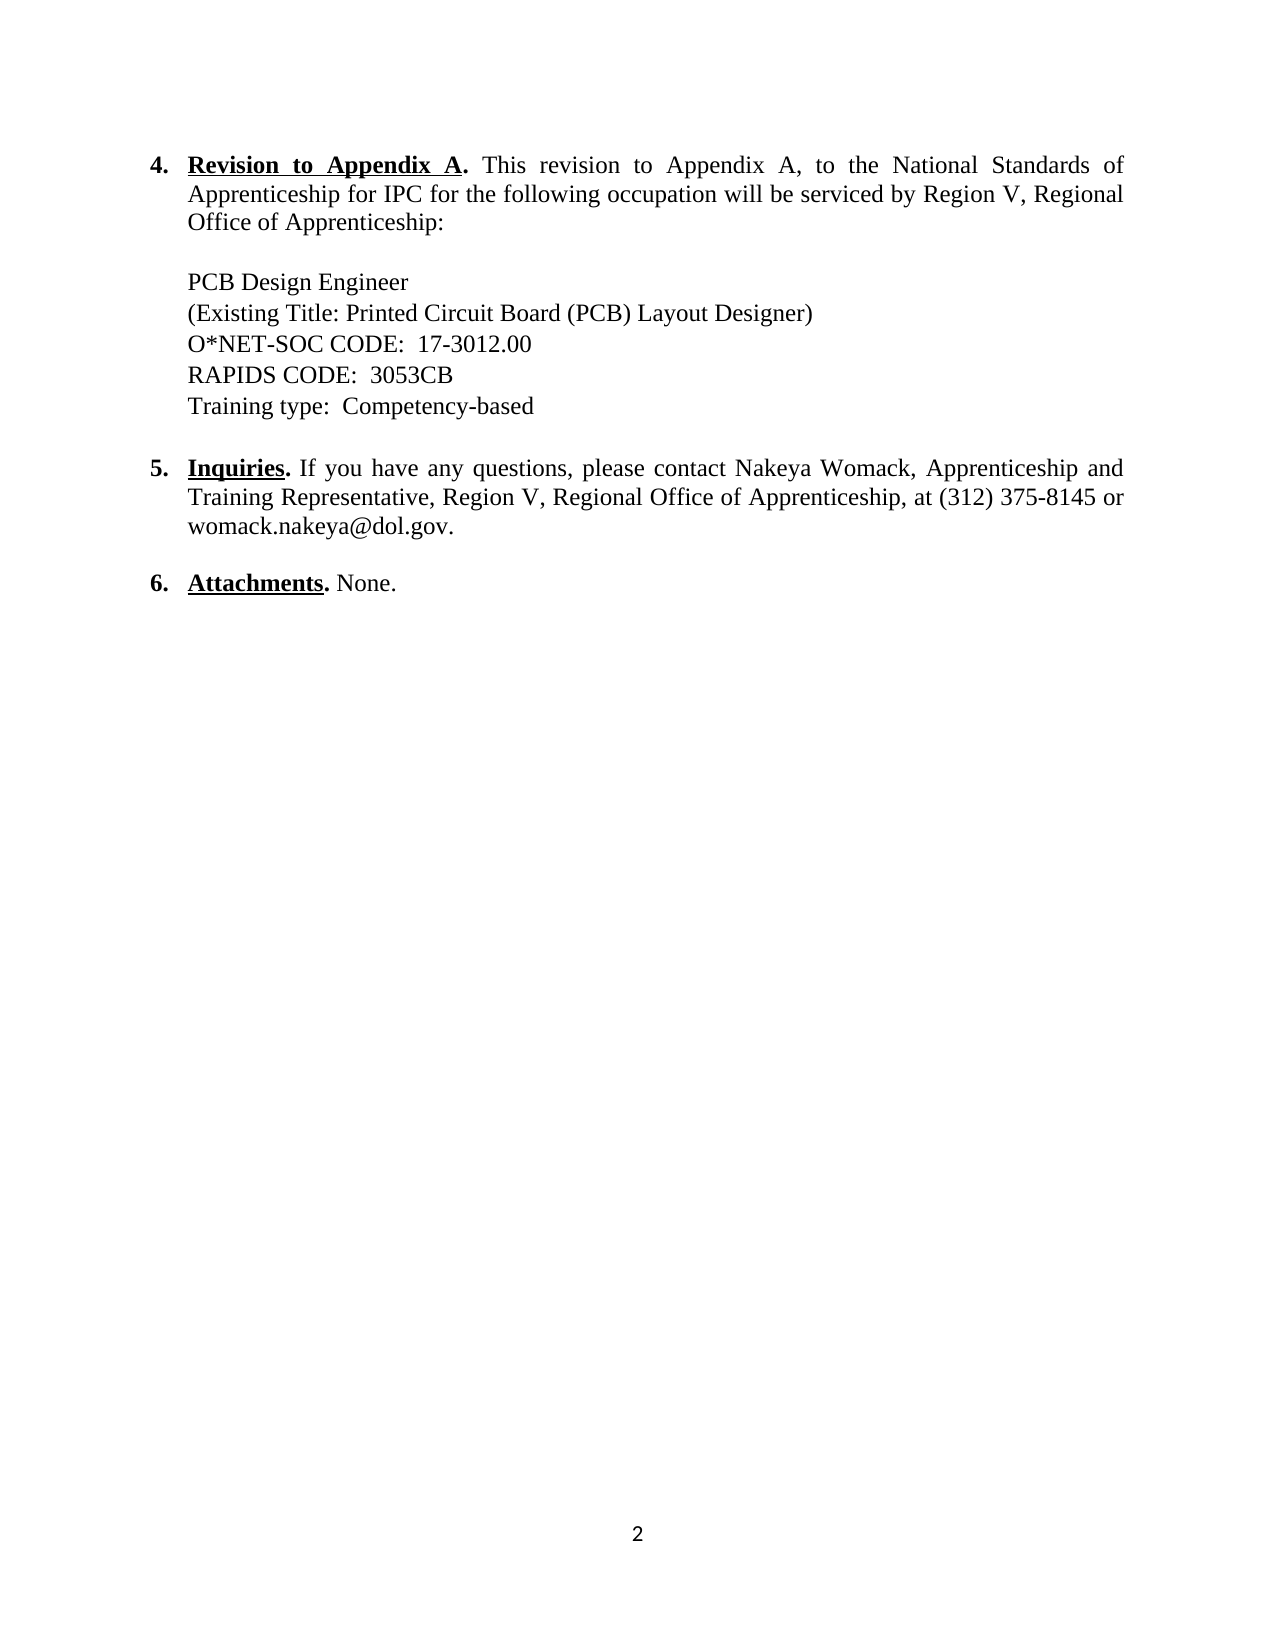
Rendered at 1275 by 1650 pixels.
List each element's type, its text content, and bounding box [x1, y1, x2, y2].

list Revision to Appendix A. This revision to Appendix A, to the National Standards of Apprenticeship for IPC for the following occupation will be serviced by Region V, Regional Office of Apprenticeship: [150, 150, 1125, 236]
list PCB Design Engineer [187, 267, 1125, 296]
list (Existing Title: Printed Circuit Board (PCB) Layout Designer) [187, 298, 1125, 327]
list Training type: Competency-based [187, 391, 1125, 420]
list Inquiries. If you have any questions, please contact Nakeya Womack, Apprenticeship and Training Representative, Region V, Regional Office of Apprenticeship, at (312) 375-8145 or womack.nakeya@dol.gov. [150, 453, 1125, 540]
list O*NET-SOC CODE: 17-3012.00 [187, 329, 1125, 358]
list Attachments. None. [150, 568, 1125, 597]
list RAPIDS CODE: 3053CB [187, 360, 1125, 389]
